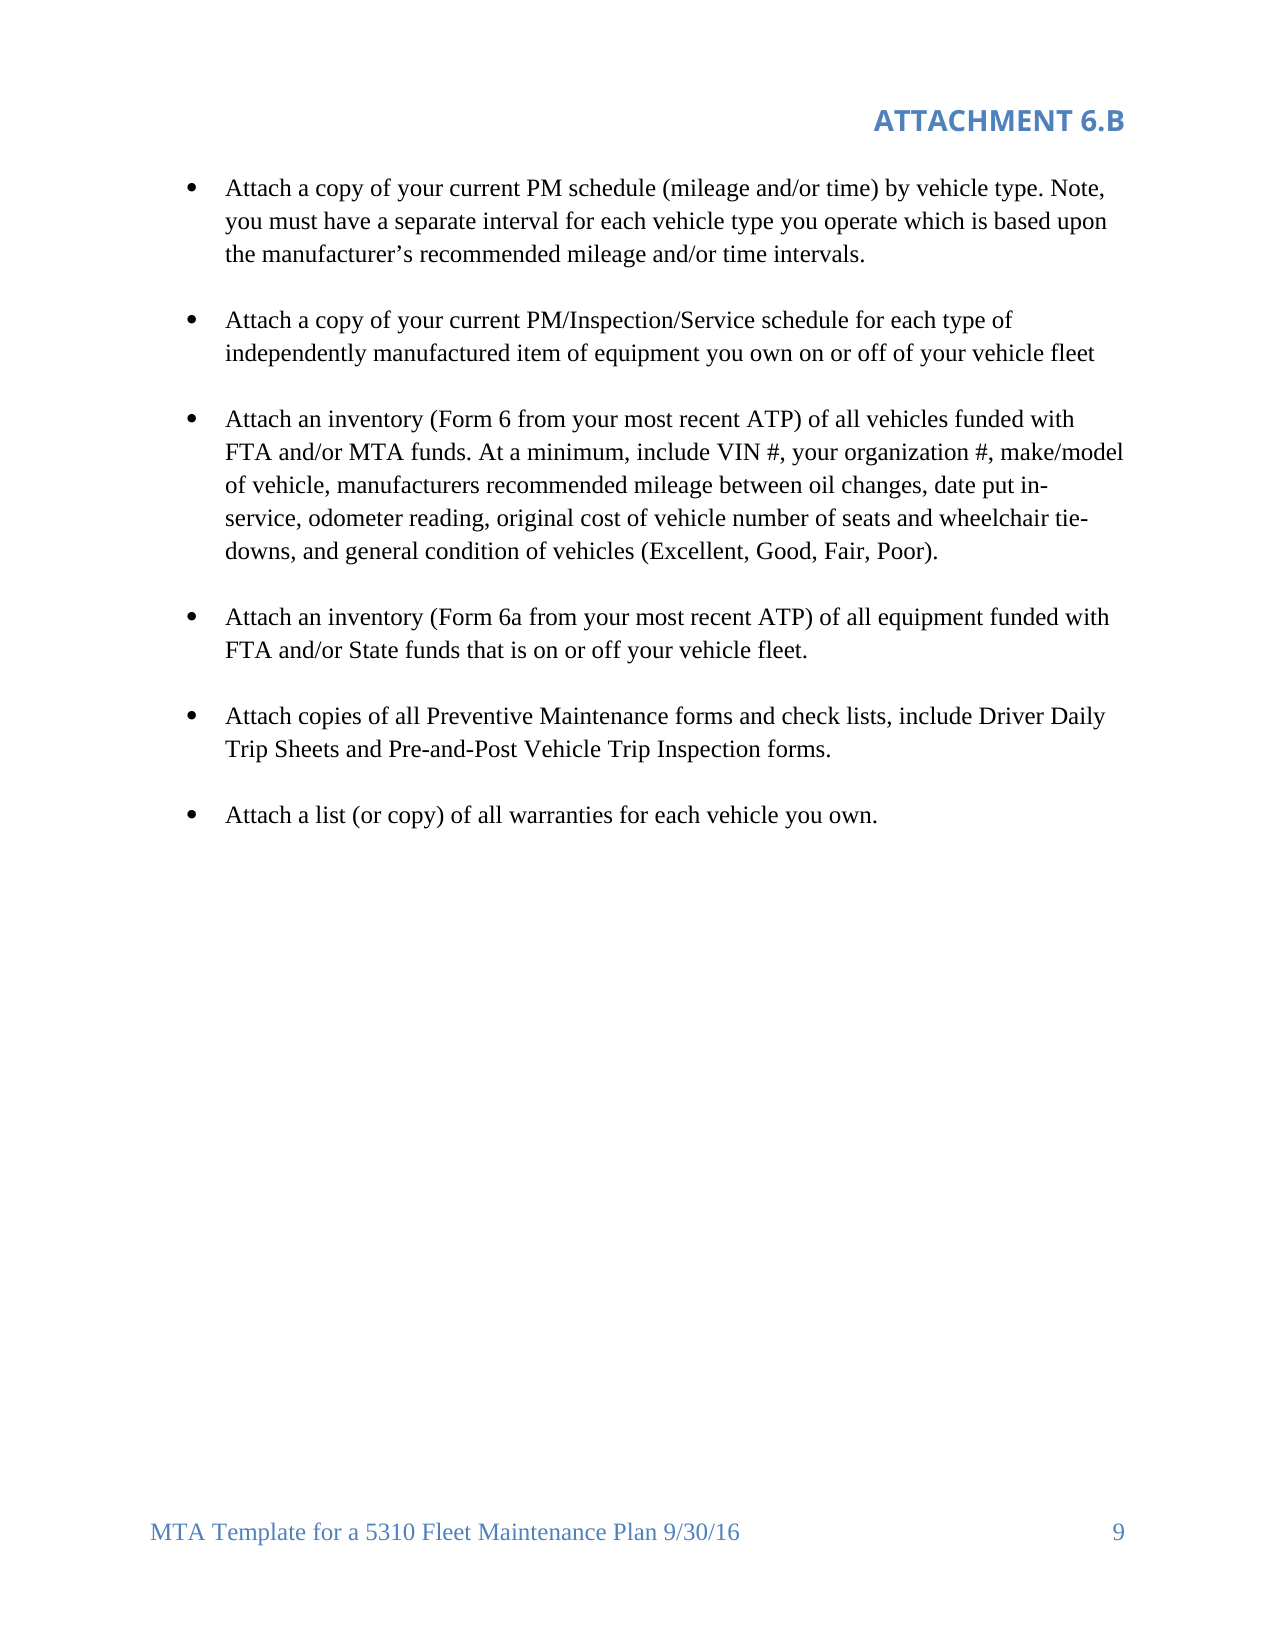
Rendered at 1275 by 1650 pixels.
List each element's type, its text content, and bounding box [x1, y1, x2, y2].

list Attach an inventory (Form 6a from your most recent ATP) of all equipment funded with FTA and/or State funds that is on or off your vehicle fleet. [187, 602, 1125, 664]
list Attach copies of all Preventive Maintenance forms and check lists, include Driver Daily Trip Sheets and Pre-and-Post Vehicle Trip Inspection forms. [187, 701, 1125, 763]
list Attach a copy of your current PM schedule (mileage and/or time) by vehicle type. Note, you must have a separate interval for each vehicle type you operate which is based upon the manufacturer’s recommended mileage and/or time intervals. [187, 173, 1125, 267]
list Attach a copy of your current PM/Inspection/Service schedule for each type of independently manufactured item of equipment you own on or off of your vehicle fleet [187, 305, 1125, 367]
list Attach a list (or copy) of all warranties for each vehicle you own. [187, 800, 1125, 829]
list Attach an inventory (Form 6 from your most recent ATP) of all vehicles funded with FTA and/or MTA funds. At a minimum, include VIN #, your organization #, make/model of vehicle, manufacturers recommended mileage between oil changes, date put in-service, odometer reading, original cost of vehicle number of seats and wheelchair tie-downs, and general condition of vehicles (Excellent, Good, Fair, Poor). [187, 404, 1125, 565]
